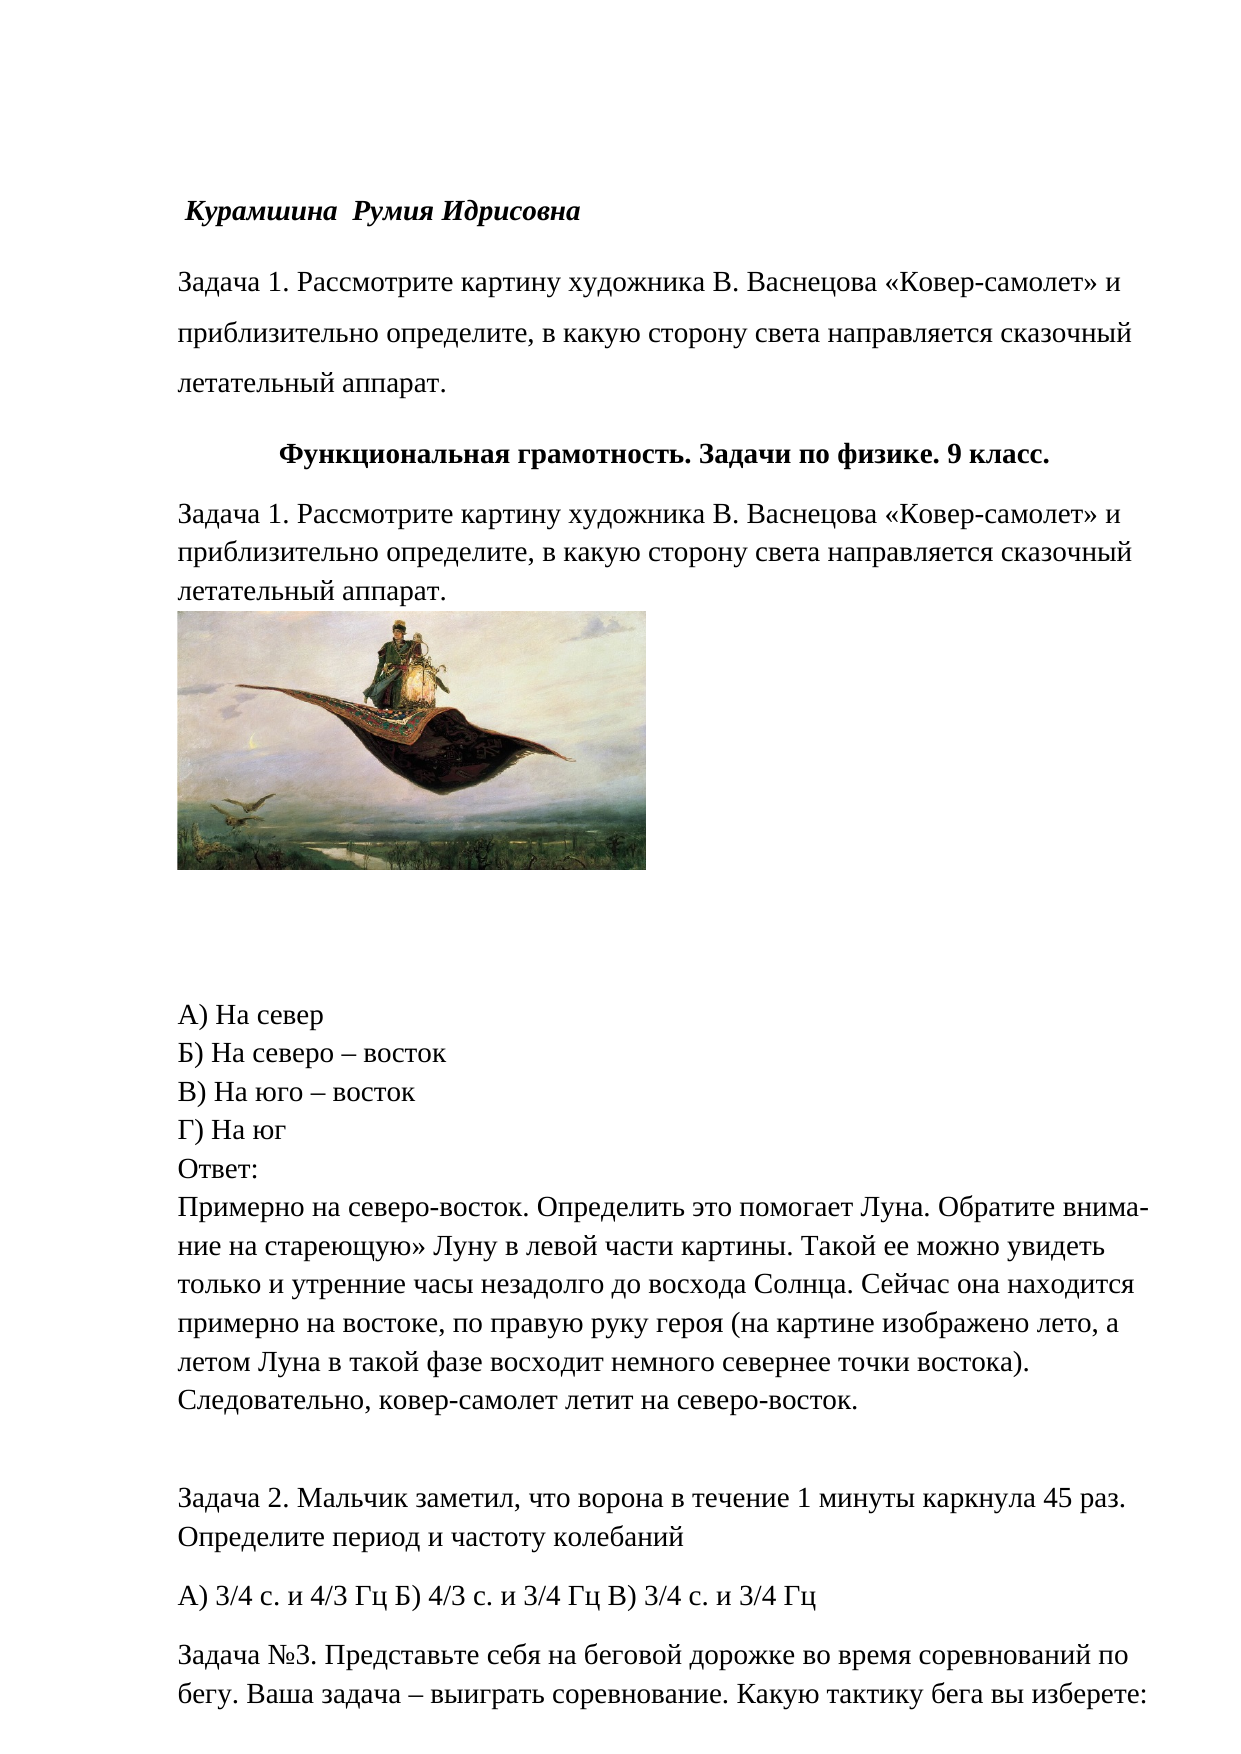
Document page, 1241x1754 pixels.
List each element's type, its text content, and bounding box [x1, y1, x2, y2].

text Б) На северо – восток [177, 1035, 1152, 1069]
text В) На юго – восток [177, 1074, 1152, 1107]
text А) 3/4 с. и 4/3 Гц Б) 4/3 с. и 3/4 Гц В) 3/4 с. и 3/4 Гц [177, 1578, 1152, 1612]
text Ответ: [177, 1151, 1152, 1184]
text Задача 2. Мальчик заметил, что ворона в течение 1 минуты каркнула 45 раз. Определите период и частоту колебаний [177, 1480, 1152, 1552]
text А) На север [177, 997, 1152, 1030]
text Примерно на северо-восток. Определить это помогает Луна. Обратите внимание на стареющую» Луну в левой части картины. Такой ее можно увидеть только и утренние часы незадолго до восхода Солнца. Сейчас она находится примерно на востоке, по правую руку героя (на картине изображено лето, а летом Луна в такой фазе восходит немного севернее точки востока). Следовательно, ковер-самолет летит на северо-восток. [177, 1189, 1152, 1416]
text Задача 1. Рассмотрите картину художника В. Васнецова «Ковер-самолет» и приблизительно определите, в какую сторону света направляется сказочный летательный аппарат. [177, 496, 1152, 606]
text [177, 1637, 1152, 1709]
text Функциональная грамотность. Задачи по физике. 9 класс. [177, 436, 1152, 470]
text Курамшина Румия Идрисовна [177, 193, 1152, 227]
text Задача 1. Рассмотрите картину художника В. Васнецова «Ковер-самолет» и приблизительно определите, в какую сторону света направляется сказочный летательный аппарат. [177, 264, 1152, 399]
picture [177, 611, 646, 870]
text Г) На юг [177, 1112, 1152, 1146]
